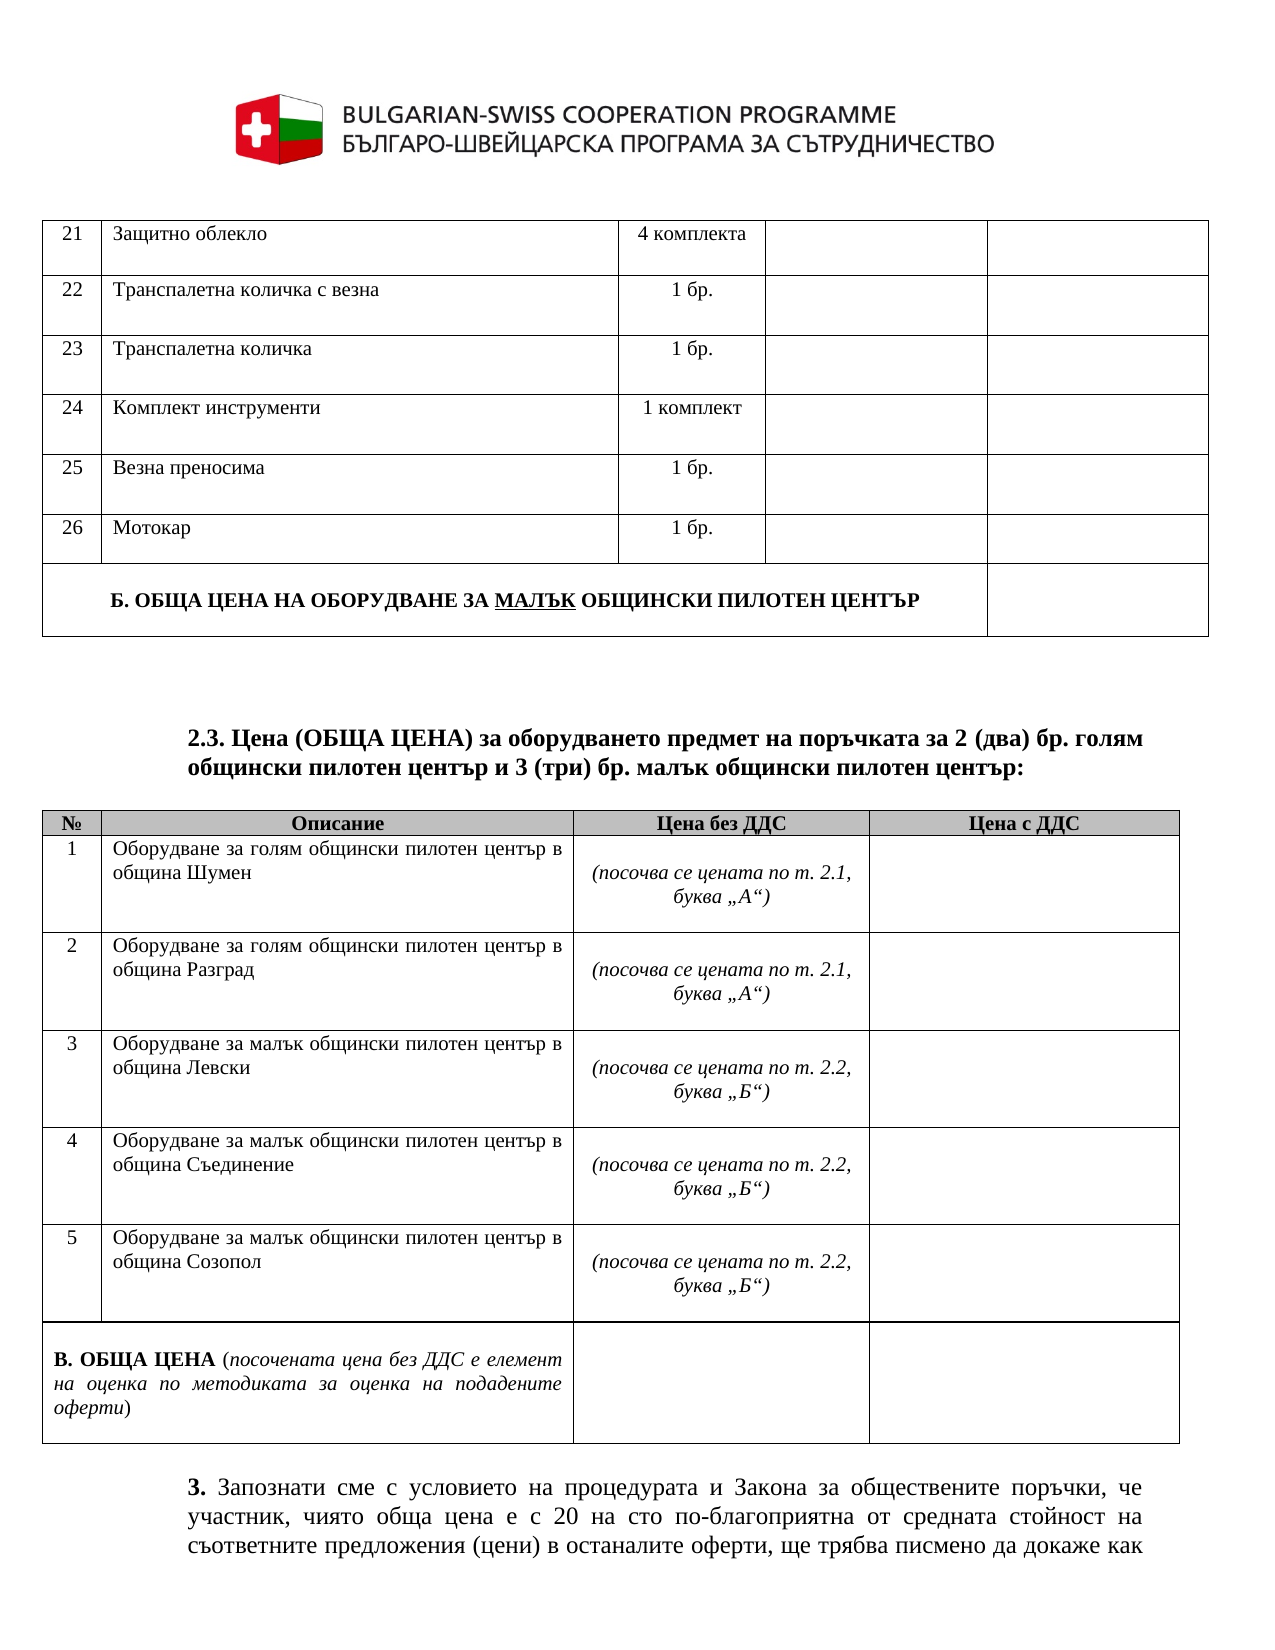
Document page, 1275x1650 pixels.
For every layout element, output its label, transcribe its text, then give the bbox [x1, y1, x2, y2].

table_cell В. ОБЩА ЦЕНА (посочената цена без ДДС е елемент на оценка по методиката за оценка на подадените оферти) [43, 1323, 573, 1443]
table_cell (посочва се цената по т. 2.1, буква „А“) [574, 933, 869, 1029]
table_cell [766, 455, 987, 514]
table_cell (посочва се цената по т. 2.2, буква „Б“) [574, 1128, 869, 1224]
table_cell [988, 455, 1208, 514]
table_cell 5 [43, 1225, 101, 1321]
table_cell [766, 276, 987, 335]
table_cell [988, 221, 1208, 275]
table_cell [988, 395, 1208, 454]
table_cell [766, 221, 987, 275]
table_cell [766, 515, 987, 563]
table_cell 3 [43, 1031, 101, 1127]
table_header Цена без ДДС [574, 811, 869, 835]
table_cell [870, 1128, 1179, 1224]
table_cell 22 [43, 276, 101, 335]
table_cell [988, 336, 1208, 394]
table_cell Оборудване за малък общински пилотен център в община Съединение [102, 1128, 573, 1224]
table_cell 1 бр. [619, 276, 765, 335]
table_cell 1 бр. [619, 455, 765, 514]
table_cell [870, 933, 1179, 1029]
table_cell Оборудване за малък общински пилотен център в община Созопол [102, 1225, 573, 1321]
table_cell Транспалетна количка [102, 336, 618, 394]
table_cell 21 [43, 221, 101, 275]
table_cell Комплект инструменти [102, 395, 618, 454]
table_cell 23 [43, 336, 101, 394]
table_cell [766, 336, 987, 394]
table_cell 1 комплект [619, 395, 765, 454]
table_cell Оборудване за голям общински пилотен център в община Разград [102, 933, 573, 1029]
table_cell (посочва се цената по т. 2.2, буква „Б“) [574, 1031, 869, 1127]
table_cell 2 [43, 933, 101, 1029]
table_cell 4 [43, 1128, 101, 1224]
table_cell Защитно облекло [102, 221, 618, 275]
table_cell 24 [43, 395, 101, 454]
table_cell 1 [43, 836, 101, 932]
table_cell Везна преносима [102, 455, 618, 514]
table_cell [870, 1031, 1179, 1127]
table_cell Оборудване за голям общински пилотен център в община Шумен [102, 836, 573, 932]
table_header № [43, 811, 101, 835]
table_header Цена с ДДС [870, 811, 1179, 835]
table_cell [766, 395, 987, 454]
table_cell 25 [43, 455, 101, 514]
table_cell 4 комплекта [619, 221, 765, 275]
table_cell [988, 515, 1208, 563]
table_cell Оборудване за малък общински пилотен център в община Левски [102, 1031, 573, 1127]
table_cell (посочва се цената по т. 2.2, буква „Б“) [574, 1225, 869, 1321]
picture [187, 37, 1074, 220]
table_cell [870, 1323, 1179, 1443]
table_cell [988, 564, 1208, 636]
table_cell [870, 836, 1179, 932]
table_cell Транспалетна количка с везна [102, 276, 618, 335]
table_cell (посочва се цената по т. 2.1, буква „А“) [574, 836, 869, 932]
table_cell Мотокар [102, 515, 618, 563]
table_cell [870, 1225, 1179, 1321]
table_cell 26 [43, 515, 101, 563]
table_header Описание [102, 811, 573, 835]
table_cell [988, 276, 1208, 335]
table_cell [574, 1323, 869, 1443]
text 2.3. Цена (ОБЩА ЦЕНА) за оборудването предмет на поръчката за 2 (два) бр. голям общински пилотен център и 3 (три) бр. малък общински пилотен център: [187, 723, 1144, 781]
table_cell 1 бр. [619, 336, 765, 394]
table_cell 1 бр. [619, 515, 765, 563]
table_cell Б. ОБЩА ЦЕНА НА ОБОРУДВАНЕ ЗА МАЛЪК ОБЩИНСКИ ПИЛОТЕН ЦЕНТЪР [43, 564, 987, 636]
